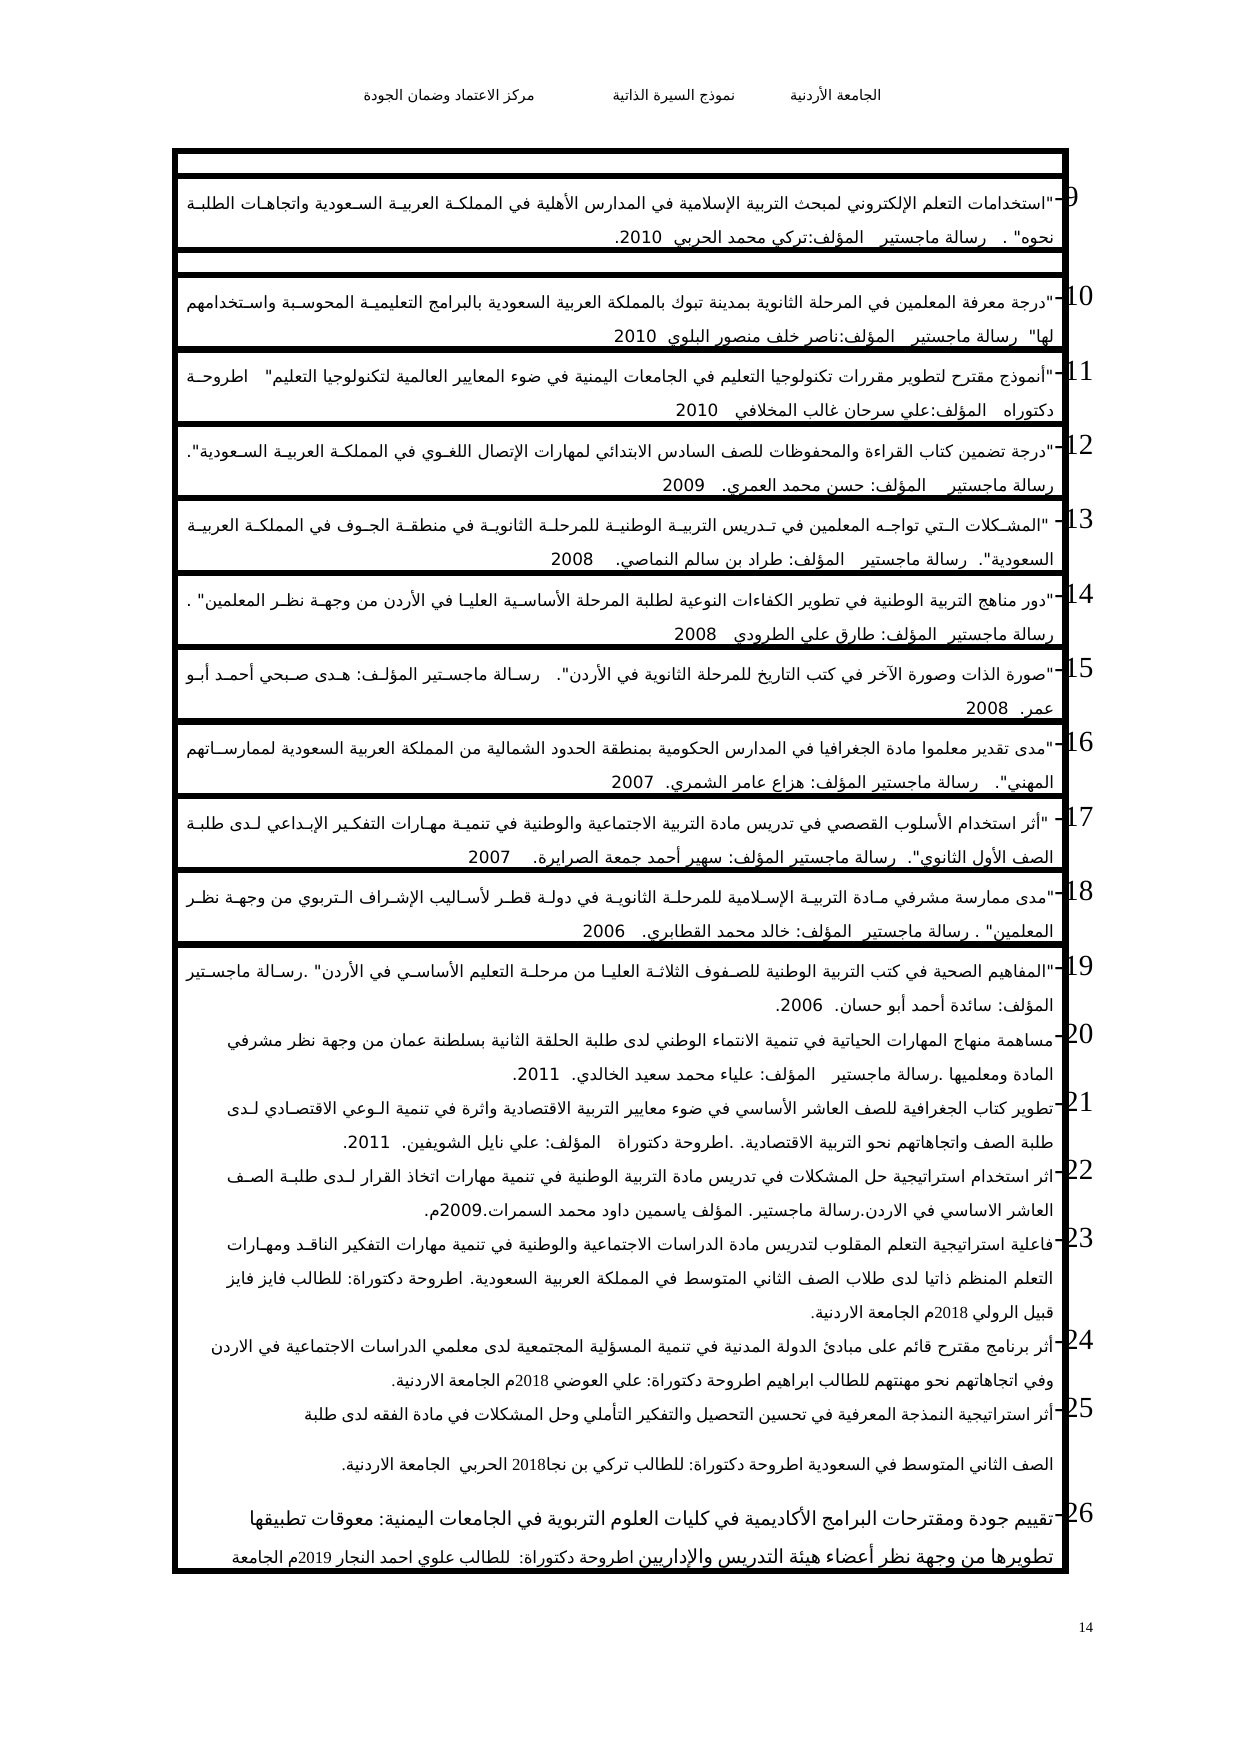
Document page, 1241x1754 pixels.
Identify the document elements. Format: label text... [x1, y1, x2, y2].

table_cell "مدى ممارسة مشرفي مادة التربية الإسلامية للمرحلة الثانوية في دولة قطر لأساليب الإشراف التربوي من وجهة نظر المعلمين" . رسالة ماجستير المؤلف: خالد محمد القطابري. 2006 [178, 873, 1062, 941]
table_cell "درجة تضمين كتاب القراءة والمحفوظات للصف السادس الابتدائي لمهارات الإتصال اللغوي في المملكة العربية السعودية". رسالة ماجستير المؤلف: حسن محمد العمري. 2009 [178, 427, 1062, 495]
table_cell "أثر استخدام الأسلوب القصصي في تدريس مادة التربية الاجتماعية والوطنية في تنمية مهارات التفكير الإبداعي لدى طلبة الصف الأول الثانوي". رسالة ماجستير المؤلف: سهير أحمد جمعة الصرايرة. 2007 [178, 799, 1062, 867]
table_cell "استخدامات التعلم الإلكتروني لمبحث التربية الإسلامية في المدارس الأهلية في المملكة العربية السعودية واتجاهات الطلبة نحوه" . رسالة ماجستير المؤلف:تركي محمد الحربي 2010. [178, 179, 1062, 247]
table_cell [178, 253, 1062, 272]
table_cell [178, 948, 1062, 1568]
table_cell [178, 154, 1062, 173]
table_cell "درجة معرفة المعلمين في المرحلة الثانوية بمدينة تبوك بالمملكة العربية السعودية بالبرامج التعليمية المحوسبة واستخدامهم لها" رسالة ماجستير المؤلف:ناصر خلف منصور البلوي 2010 [178, 278, 1062, 346]
table_cell "صورة الذات وصورة الآخر في كتب التاريخ للمرحلة الثانوية في الأردن". رسالة ماجستير المؤلف: هدى صبحي أحمد أبو عمر. 2008 [178, 650, 1062, 718]
table_cell "أنموذج مقترح لتطوير مقررات تكنولوجيا التعليم في الجامعات اليمنية في ضوء المعايير العالمية لتكنولوجيا التعليم" اطروحة دكتوراه المؤلف:علي سرحان غالب المخلافي 2010 [178, 353, 1062, 421]
table_cell "دور مناهج التربية الوطنية في تطوير الكفاءات النوعية لطلبة المرحلة الأساسية العليا في الأردن من وجهة نظر المعلمين" . رسالة ماجستير المؤلف: طارق علي الطرودي 2008 [178, 576, 1062, 644]
table_cell "المشكلات التي تواجه المعلمين في تدريس التربية الوطنية للمرحلة الثانوية في منطقة الجوف في المملكة العربية السعودية". رسالة ماجستير المؤلف: طراد بن سالم النماصي. 2008 [178, 501, 1062, 569]
table_cell "مدى تقدير معلموا مادة الجغرافيا في المدارس الحكومية بمنطقة الحدود الشمالية من المملكة العربية السعودية لممارساتهم المهني". رسالة ماجستير المؤلف: هزاع عامر الشمري. 2007 [178, 725, 1062, 793]
